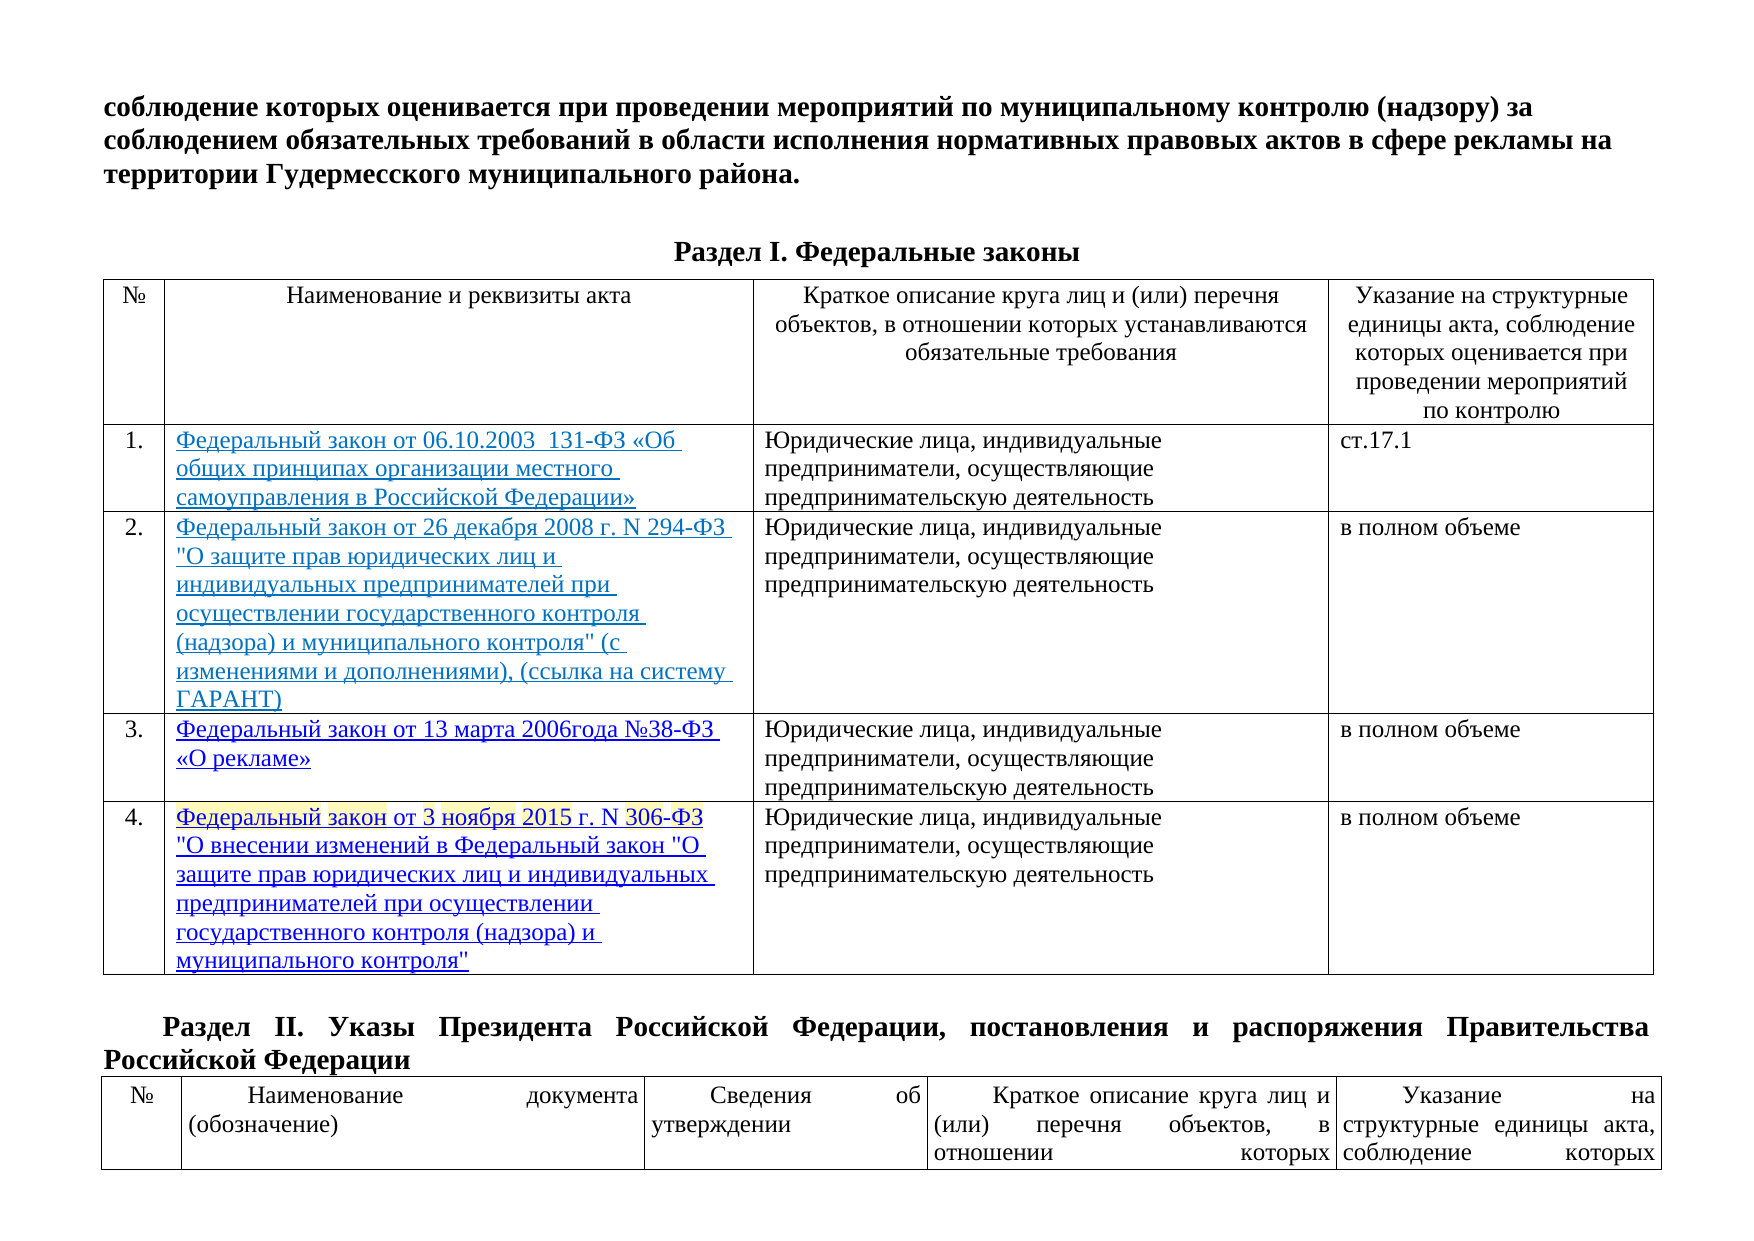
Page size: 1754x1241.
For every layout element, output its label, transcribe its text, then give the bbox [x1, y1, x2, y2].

table_cell Федеральный закон от 3 ноября 2015 г. N 306-ФЗ "О внесении изменений в Федеральный закон "О защите прав юридических лиц и индивидуальных предпринимателей при осуществлении государственного контроля (надзора) и муниципального контроля" [469, 802, 753, 974]
table_header Указание на структурные единицы акта, соблюдение которых оценивается при проведении мероприятий по контролю [1329, 280, 1653, 424]
table_cell 2. [104, 512, 164, 713]
table_header № [102, 1077, 181, 1169]
table_cell Федеральный закон от 13 марта 2006года №38-ФЗ «О рекламе» [165, 714, 753, 801]
table_header Краткое описание круга лиц и (или) перечня объектов, в отношении которых устанавливаются обязательные требования [754, 280, 1328, 424]
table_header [182, 1077, 644, 1169]
table_cell в полном объеме [1329, 714, 1653, 801]
table_cell в полном объеме [1329, 802, 1653, 974]
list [103, 89, 1651, 189]
table_cell 3. [104, 714, 164, 801]
table_cell Юридические лица, индивидуальные предприниматели, осуществляющие предпринимательскую деятельность [754, 425, 1328, 511]
table_header Наименование и реквизиты акта [165, 280, 753, 424]
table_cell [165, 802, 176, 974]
table_header № [104, 280, 164, 424]
table_cell в полном объеме [1329, 512, 1653, 713]
text Раздел I. Федеральные законы [103, 234, 1651, 268]
table_cell Юридические лица, индивидуальные предприниматели, осуществляющие предпринимательскую деятельность [754, 802, 1328, 974]
text Раздел II. Указы Президента Российской Федерации, постановления и распоряжения Правительства Российской Федерации [103, 1009, 1651, 1076]
table_cell 1. [104, 425, 164, 511]
table_cell 4. [104, 802, 164, 974]
table_cell Федеральный закон от 26 декабря 2008 г. N 294-ФЗ "О защите прав юридических лиц и индивидуальных предпринимателей при осуществлении государственного контроля (надзора) и муниципального контроля" (с изменениями и дополнениями), (ссылка на систему ГАРАНТ) [165, 512, 753, 713]
table_cell Федеральный закон от 06.10.2003 131-ФЗ «Об общих принципах организации местного самоуправления в Российской Федерации» [165, 425, 753, 511]
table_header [928, 1077, 1336, 1169]
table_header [645, 1077, 927, 1169]
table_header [1337, 1077, 1661, 1169]
table_cell Юридические лица, индивидуальные предприниматели, осуществляющие предпринимательскую деятельность [754, 512, 1328, 713]
table_cell Юридические лица, индивидуальные предприниматели, осуществляющие предпринимательскую деятельность [754, 714, 1328, 801]
table_cell ст.17.1 [1329, 425, 1653, 511]
